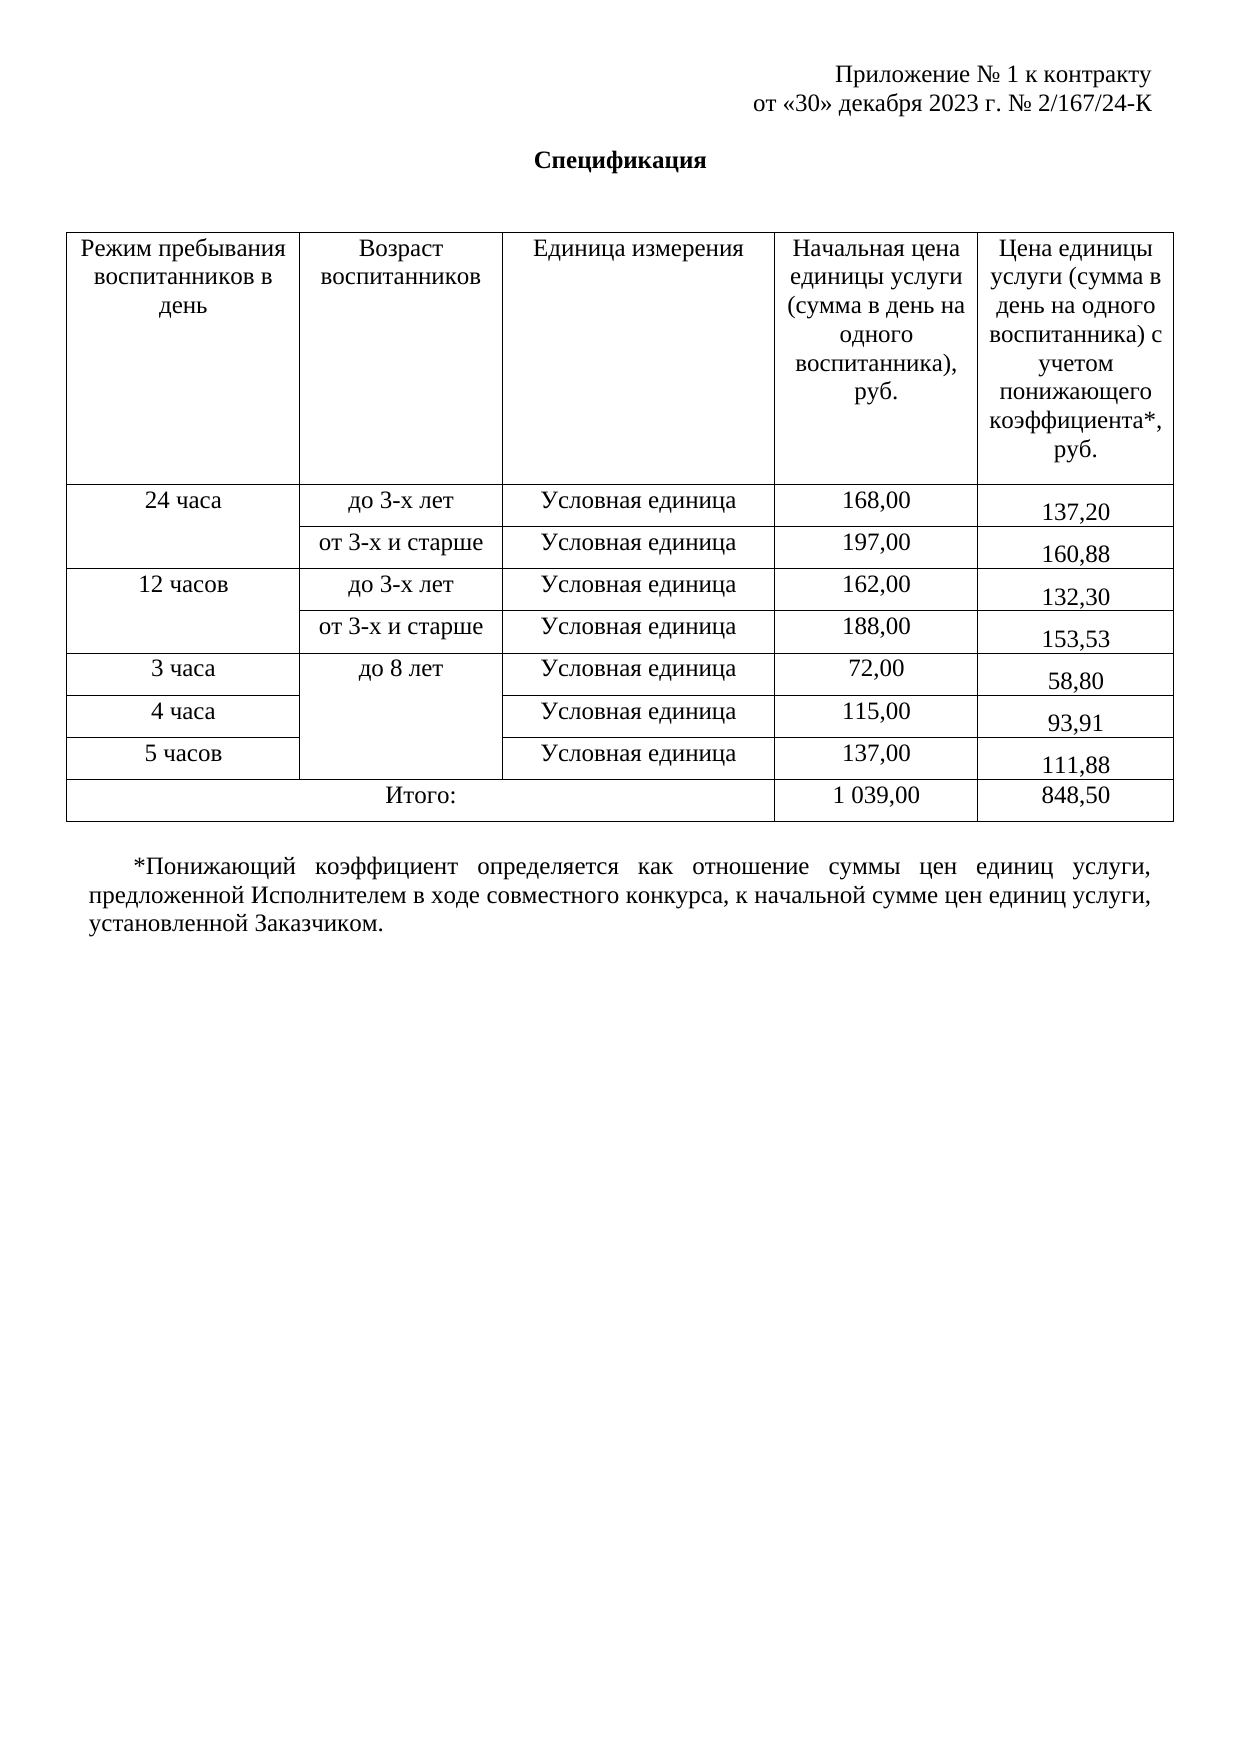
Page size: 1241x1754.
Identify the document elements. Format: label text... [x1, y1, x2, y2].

table_cell 72,00 [775, 654, 977, 695]
text от «30» декабря 2023 г. № 2/167/24-К [89, 88, 1152, 117]
table_cell 153,53 [978, 611, 1173, 652]
table_cell до 3-х лет [300, 569, 502, 610]
table_cell 24 часа [67, 485, 299, 568]
table_cell Условная единица [503, 654, 774, 695]
text Приложение № 1 к контракту [89, 59, 1152, 88]
table_header Единица измерения [503, 233, 774, 484]
table_cell 12 часов [67, 569, 299, 652]
table_cell до 3-х лет [300, 485, 502, 526]
table_cell 5 часов [67, 738, 299, 779]
table_cell Условная единица [503, 696, 774, 737]
table_cell 3 часа [67, 654, 299, 695]
table_cell 137,00 [775, 738, 977, 779]
table_cell 162,00 [775, 569, 977, 610]
text Спецификация [89, 145, 1152, 174]
table_cell Условная единица [503, 527, 774, 568]
table_cell 93,91 [978, 696, 1173, 737]
table_cell Итого: [67, 780, 774, 821]
table_cell 848,50 [978, 780, 1173, 821]
table_cell Условная единица [503, 569, 774, 610]
table_cell 4 часа [67, 696, 299, 737]
table_cell 168,00 [775, 485, 977, 526]
table_cell 188,00 [775, 611, 977, 652]
table_header Начальная цена единицы услуги (сумма в день на одного воспитанника), руб. [775, 233, 977, 484]
table_cell 111,88 [978, 738, 1173, 779]
table_header Режим пребывания воспитанников в день [67, 233, 299, 484]
table_cell 197,00 [775, 527, 977, 568]
table_cell Условная единица [503, 611, 774, 652]
table_header Цена единицы услуги (сумма в день на одного воспитанника) с учетом понижающего коэффициента*, руб. [978, 233, 1173, 484]
table_cell 115,00 [775, 696, 977, 737]
table_cell до 8 лет [300, 654, 502, 779]
table_cell 137,20 [978, 485, 1173, 526]
table_cell 58,80 [978, 654, 1173, 695]
table_cell от 3-х и старше [300, 611, 502, 652]
table_header Возраст воспитанников [300, 233, 502, 484]
table_cell от 3-х и старше [300, 527, 502, 568]
table_cell 1 039,00 [775, 780, 977, 821]
table_cell 132,30 [978, 569, 1173, 610]
table_cell Условная единица [503, 485, 774, 526]
table_cell Условная единица [503, 738, 774, 779]
table_cell 160,88 [978, 527, 1173, 568]
text *Понижающий коэффициент определяется как отношение суммы цен единиц услуги, предложенной Исполнителем в ходе совместного конкурса, к начальной сумме цен единиц услуги, установленной Заказчиком. [89, 851, 1152, 937]
